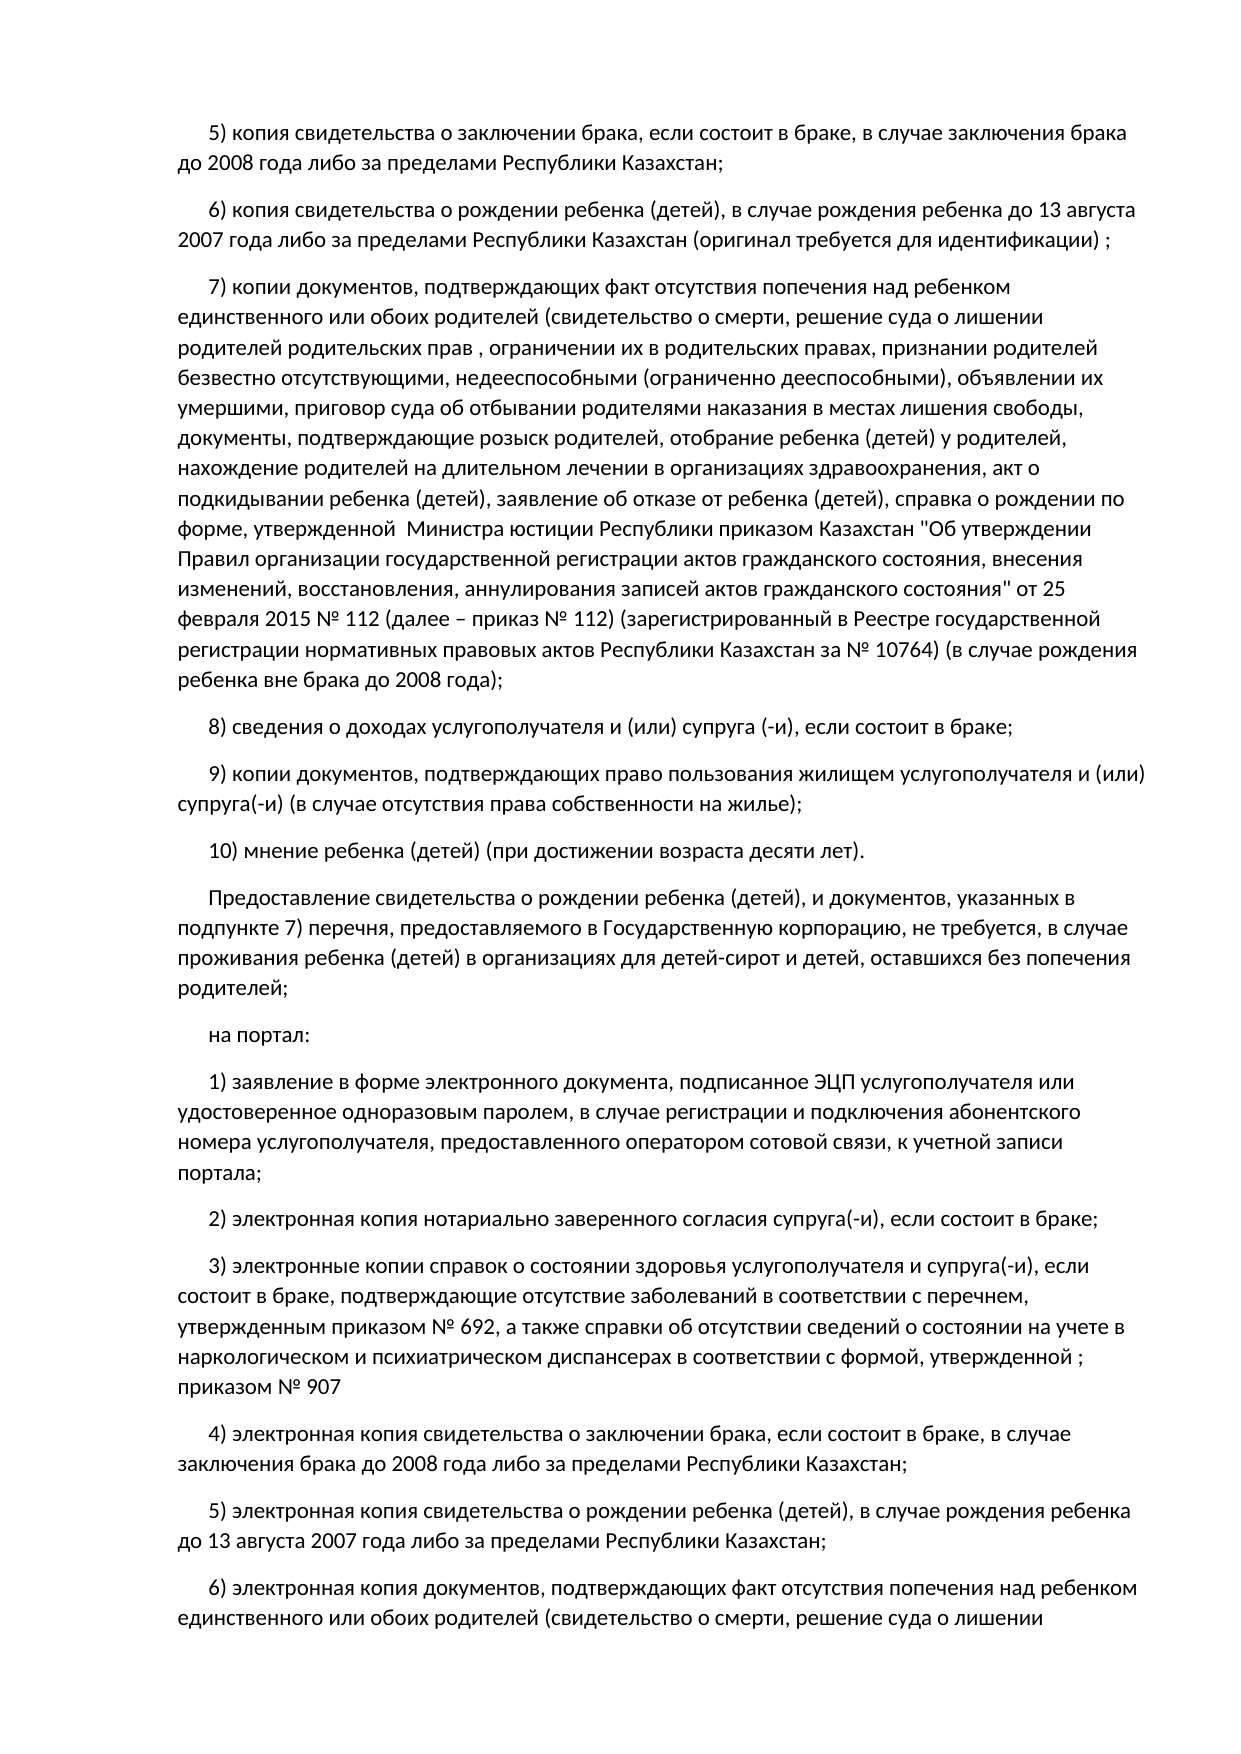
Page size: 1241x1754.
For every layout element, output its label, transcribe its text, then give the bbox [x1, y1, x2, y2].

text 1) заявление в форме электронного документа, подписанное ЭЦП услугополучателя или удостоверенное одноразовым паролем, в случае регистрации и подключения абонентского номера услугополучателя, предоставленного оператором сотовой связи, к учетной записи портала; [177, 1067, 1152, 1186]
text 5) копия свидетельства о заключении брака, если состоит в браке, в случае заключения брака до 2008 года либо за пределами Республики Казахстан; [177, 118, 1152, 176]
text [177, 1573, 1152, 1632]
text 9) копии документов, подтверждающих право пользования жилищем услугополучателя и (или) супруга(-и) (в случае отсутствия права собственности на жилье); [177, 759, 1152, 817]
text 7) копии документов, подтверждающих факт отсутствия попечения над ребенком единственного или обоих родителей (свидетельство о смерти, решение суда о лишении родителей родительских прав , ограничении их в родительских правах, признании родителей безвестно отсутствующими, недееспособными (ограниченно дееспособными), объявлении их умершими, приговор суда об отбывании родителями наказания в местах лишения свободы, документы, подтверждающие розыск родителей, отобрание ребенка (детей) у родителей, нахождение родителей на длительном лечении в организациях здравоохранения, акт о подкидывании ребенка (детей), заявление об отказе от ребенка (детей), справка о рождении по форме, утвержденной Министра юстиции Республики приказом Казахстан "Об утверждении Правил организации государственной регистрации актов гражданского состояния, внесения изменений, восстановления, аннулирования записей актов гражданского состояния" от 25 февраля 2015 № 112 (далее – приказ № 112) (зарегистрированный в Реестре государственной регистрации нормативных правовых актов Республики Казахстан за № 10764) (в случае рождения ребенка вне брака до 2008 года); [177, 272, 1152, 693]
text 5) электронная копия свидетельства о рождении ребенка (детей), в случае рождения ребенка до 13 августа 2007 года либо за пределами Республики Казахстан; [177, 1496, 1152, 1554]
text 4) электронная копия свидетельства о заключении брака, если состоит в браке, в случае заключения брака до 2008 года либо за пределами Республики Казахстан; [177, 1419, 1152, 1477]
text 10) мнение ребенка (детей) (при достижении возраста десяти лет). [177, 836, 1152, 864]
text 2) электронная копия нотариально заверенного согласия супруга(-и), если состоит в браке; [177, 1204, 1152, 1233]
text 8) сведения о доходах услугополучателя и (или) супруга (-и), если состоит в браке; [177, 712, 1152, 740]
text 6) копия свидетельства о рождении ребенка (детей), в случае рождения ребенка до 13 августа 2007 года либо за пределами Республики Казахстан (оригинал требуется для идентификации) ; [177, 195, 1152, 253]
text 3) электронные копии справок о состоянии здоровья услугополучателя и супруга(-и), если состоит в браке, подтверждающие отсутствие заболеваний в соответствии с перечнем, утвержденным приказом № 692, а также справки об отсутствии сведений о состоянии на учете в наркологическом и психиатрическом диспансерах в соответствии с формой, утвержденной ; приказом № 907 [177, 1251, 1152, 1400]
text на портал: [177, 1020, 1152, 1048]
text Предоставление свидетельства о рождении ребенка (детей), и документов, указанных в подпункте 7) перечня, предоставляемого в Государственную корпорацию, не требуется, в случае проживания ребенка (детей) в организациях для детей-сирот и детей, оставшихся без попечения родителей; [177, 883, 1152, 1001]
